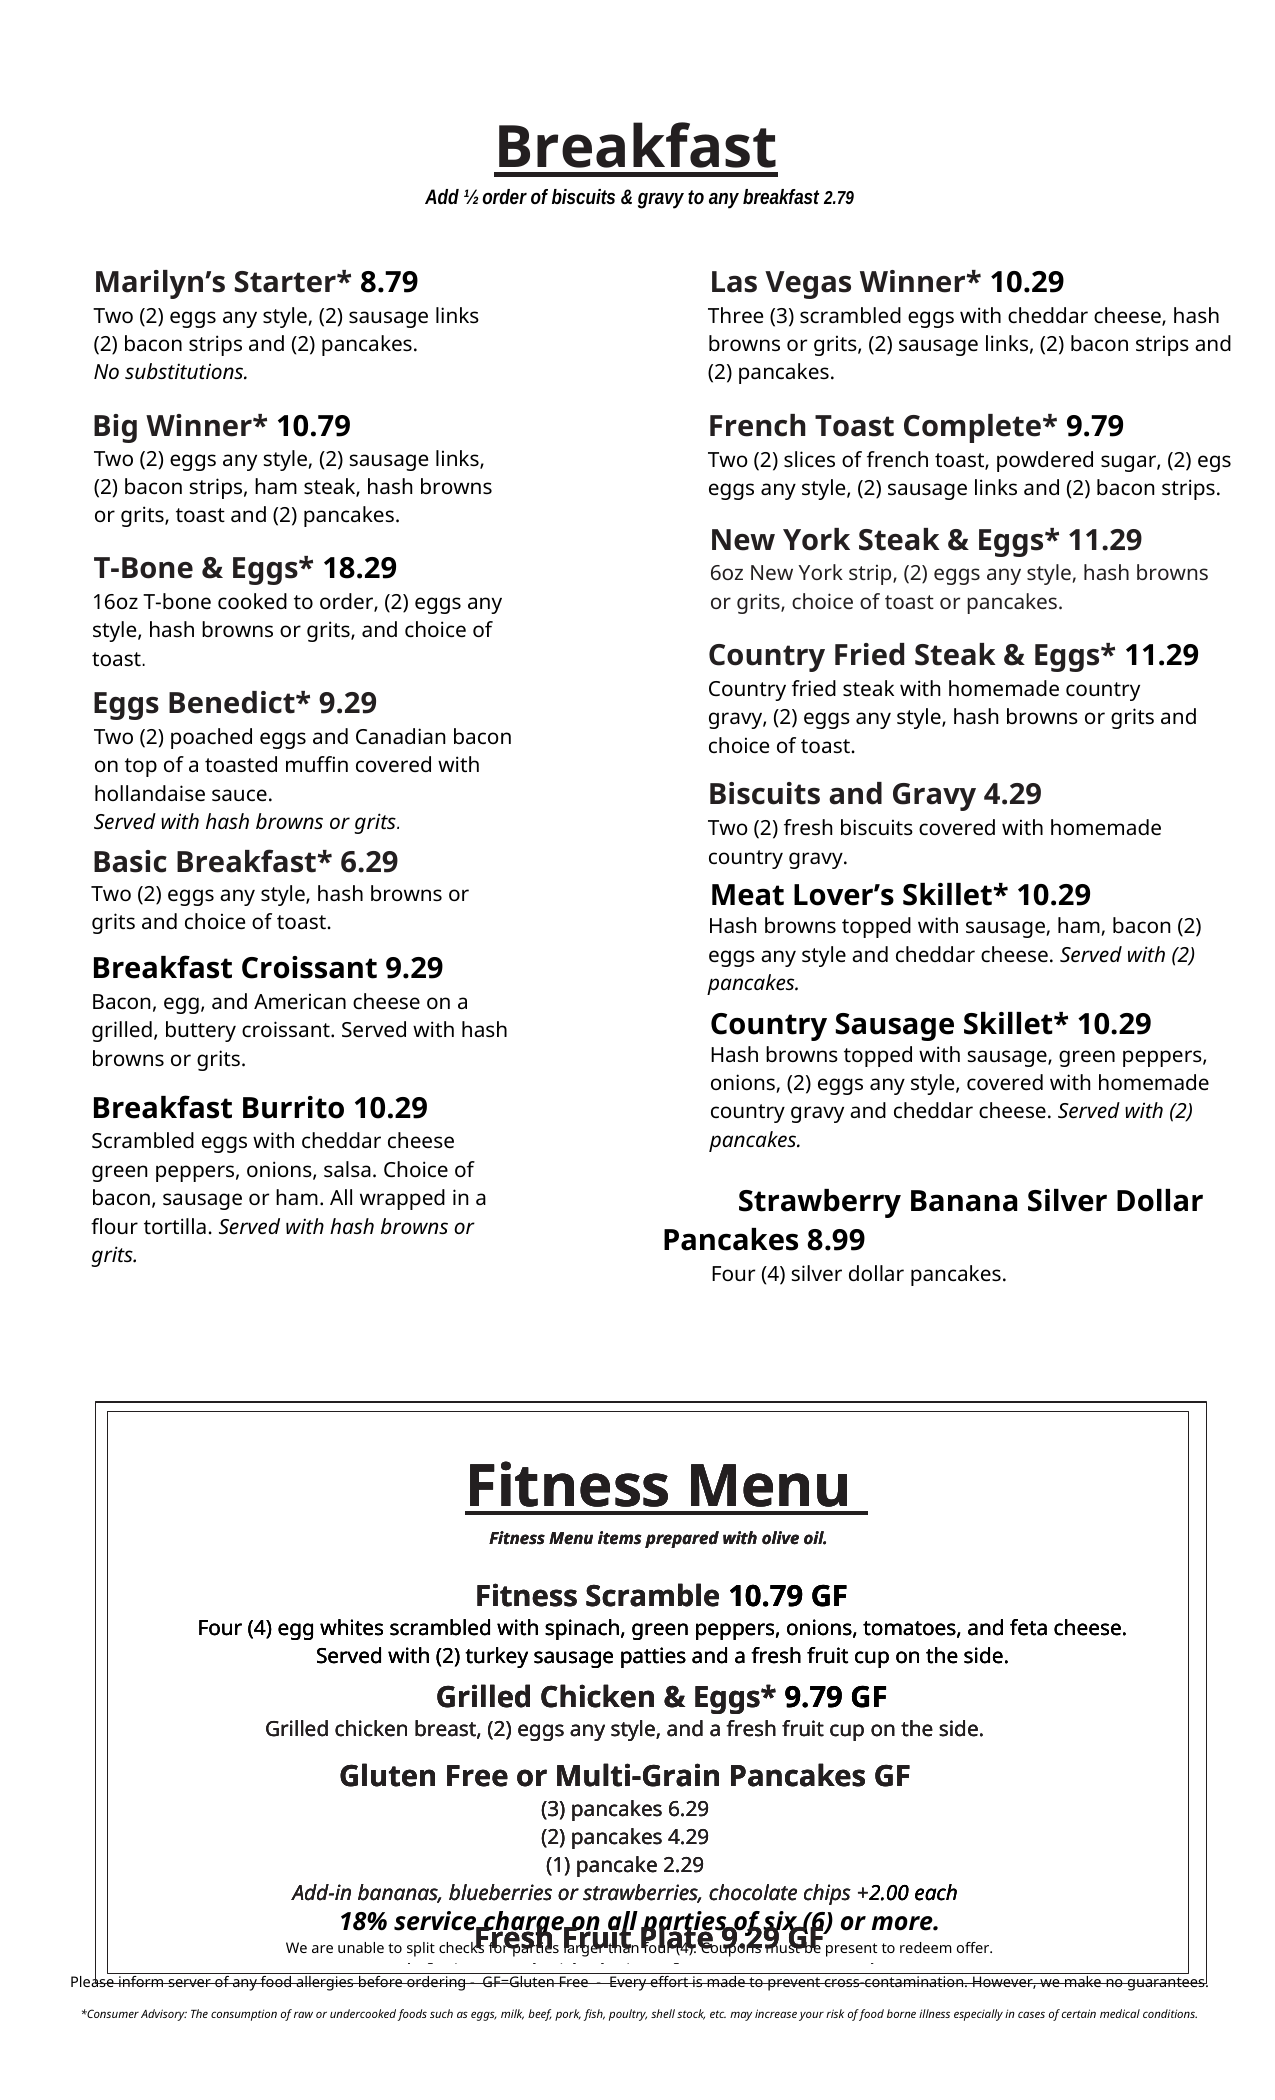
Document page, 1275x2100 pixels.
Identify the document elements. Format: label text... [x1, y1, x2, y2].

text Breakfast Burrito 10.29 [91, 1087, 517, 1127]
subtitle Basic Breakfast* 6.29 [92, 847, 517, 879]
subtitle Eggs Benedict* 9.29 [92, 682, 517, 722]
text (2) bacon strips and (2) pancakes. [46, 329, 517, 358]
text Two (2) poached eggs and Canadian bacon on top of a toasted mufﬁn covered with hollandaise sauce. [93, 722, 514, 807]
text 16oz T-bone cooked to order, (2) eggs any style, hash browns or grits, and choice of toast. [92, 587, 517, 672]
text Hash browns topped with sausage, green peppers, onions, (2) eggs any style, covered with homemade country gravy and cheddar cheese. Served with (2) pancakes. [709, 1040, 1233, 1153]
subtitle Big Winner* 10.79 [92, 405, 517, 445]
subtitle Las Vegas Winner* 10.29 [709, 261, 1233, 301]
subtitle Country Fried Steak & Eggs* 11.29 [708, 634, 1233, 674]
text Bacon, egg, and American cheese on a grilled, buttery croissant. Served with hash browns or grits. [91, 987, 517, 1072]
text Served with hash browns or grits. [93, 807, 472, 836]
subtitle French Toast Complete* 9.79 [708, 405, 1233, 445]
text Scrambled eggs with cheddar cheese green peppers, onions, salsa. Choice of bacon, sausage or ham. All wrapped in a ﬂour tortilla. Served with hash browns or grits. [91, 1127, 517, 1269]
subtitle New York Steak & Eggs* 11.29 [709, 519, 1233, 558]
text Two (2) fresh biscuits covered with homemade [662, 813, 1233, 842]
text gravy, (2) eggs any style, hash browns or grits and [662, 702, 1233, 731]
subtitle Breakfast [46, 106, 1226, 185]
text Two (2) slices of french toast, powdered sugar, (2) egs [708, 445, 1233, 473]
text Add ½ order of biscuits & gravy to any breakfast 2.79 [46, 185, 1233, 209]
text eggs any style, (2) sausage links and (2) bacon strips. [708, 473, 1233, 502]
subtitle T-Bone & Eggs* 18.29 [93, 547, 517, 587]
text Country fried steak with homemade country [662, 674, 1233, 702]
text Two (2) eggs any style, (2) sausage links [46, 301, 517, 329]
text Hash browns topped with sausage, ham, bacon (2) eggs any style and cheddar cheese. Served with (2) pancakes. [708, 911, 1231, 997]
text country gravy. [662, 842, 1233, 870]
subtitle Marilyn’s Starter* 8.79 [93, 261, 517, 301]
text Strawberry Banana Silver Dollar Pancakes 8.99 [662, 1180, 1233, 1259]
text Three (3) scrambled eggs with cheddar cheese, hash browns or grits, (2) sausage links, (2) bacon strips and (2) pancakes. [708, 301, 1233, 386]
text choice of toast. [662, 731, 1233, 759]
text Two (2) eggs any style, (2) sausage links, (2) bacon strips, ham steak, hash browns or grits, toast and (2) pancakes. [93, 445, 508, 528]
text No substitutions. [46, 358, 517, 386]
text Breakfast Croissant 9.29 [91, 947, 517, 987]
text Country Sausage Skillet* 10.29 [709, 1012, 1233, 1040]
subtitle Biscuits and Gravy 4.29 [708, 774, 1233, 813]
text 6oz New York strip, (2) eggs any style, hash browns or grits, choice of toast or pancakes. [709, 558, 1233, 615]
text Two (2) eggs any style, hash browns or grits and choice of toast. [91, 879, 517, 936]
text Four (4) silver dollar pancakes. [662, 1259, 1233, 1288]
text Meat Lover’s Skillet* 10.29 [709, 884, 1233, 911]
